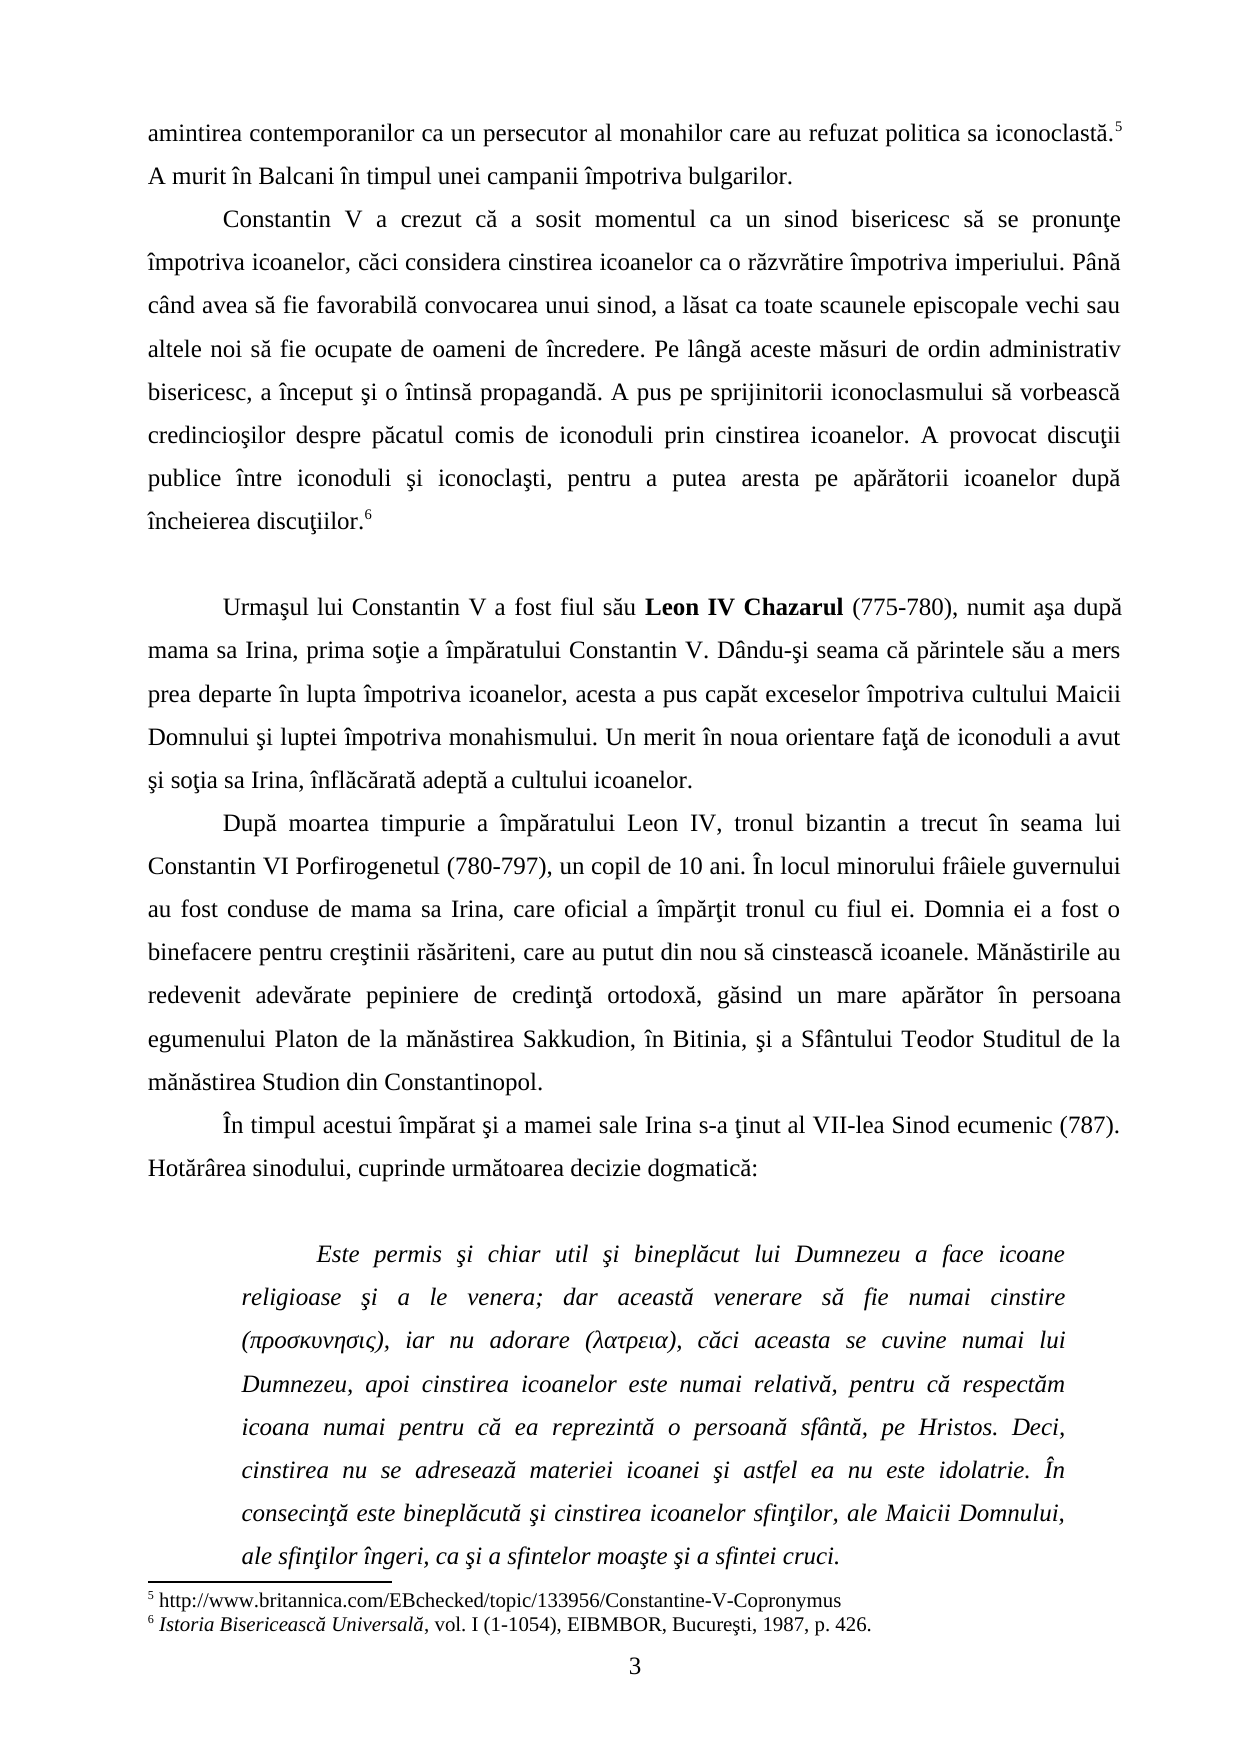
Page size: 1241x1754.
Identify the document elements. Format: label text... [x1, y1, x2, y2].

text Constantin V a crezut că a sosit momentul ca un sinod bisericesc să se pronunţe împotriva icoanelor, căci considera cinstirea icoanelor ca o răzvrătire împotriva imperiului. Până când avea să fie favorabilă convocarea unui sinod, a lăsat ca toate scaunele episcopale vechi sau altele noi să fie ocupate de oameni de încredere. Pe lângă aceste măsuri de ordin administrativ bisericesc, a început şi o întinsă propagandă. A pus pe sprijinitorii iconoclasmului să vorbească credincioşilor despre păcatul comis de iconoduli prin cinstirea icoanelor. A provocat discuţii publice între iconoduli şi iconoclaşti, pentru a putea aresta pe apărătorii icoanelor după încheierea discuţiilor. [148, 204, 1122, 535]
text Urmaşul lui Constantin V a fost fiul său Leon IV Chazarul (775-780), numit aşa după mama sa Irina, prima soţie a împăratului Constantin V. Dându-şi seama că părintele său a mers prea departe în lupta împotriva icoanelor, acesta a pus capăt exceselor împotriva cultului Maicii Domnului şi luptei împotriva monahismului. Un merit în noua orientare faţă de iconoduli a avut şi soţia sa Irina, înflăcărată adeptă a cultului icoanelor. [148, 592, 1122, 794]
text Este permis şi chiar util şi bineplăcut lui Dumnezeu a face icoane religioase şi a le venera; dar această venerare să fie numai cinstire (προσκυνησις), iar nu adorare (λατρεια), căci aceasta se cuvine numai lui Dumnezeu, apoi cinstirea icoanelor este numai relativă, pentru că respectăm icoana numai pentru că ea reprezintă o persoană sfântă, pe Hristos. Deci, cinstirea nu se adresează materiei icoanei şi astfel ea nu este idolatrie. În consecinţă este bineplăcută şi cinstirea icoanelor sfinţilor, ale Maicii Domnului, ale sfinţilor îngeri, ca şi a sfintelor moaşte şi a sfintei cruci. [241, 1239, 1066, 1570]
text În timpul acestui împărat şi a mamei sale Irina s-a ţinut al VII-lea Sinod ecumenic (787). Hotărârea sinodului, cuprinde următoarea decizie dogmatică: [148, 1110, 1122, 1182]
text După moartea timpurie a împăratului Leon IV, tronul bizantin a trecut în seama lui Constantin VI Porfirogenetul (780-797), un copil de 10 ani. În locul minorului frâiele guvernului au fost conduse de mama sa Irina, care oficial a împărţit tronul cu fiul ei. Domnia ei a fost o binefacere pentru creştinii răsăriteni, care au putut din nou să cinstească icoanele. Mănăstirile au redevenit adevărate pepiniere de credinţă ortodoxă, găsind un mare apărător în persoana egumenului Platon de la mănăstirea Sakkudion, în Bitinia, şi a Sfântului Teodor Studitul de la mănăstirea Studion din Constantinopol. [148, 808, 1122, 1096]
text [148, 118, 1122, 190]
